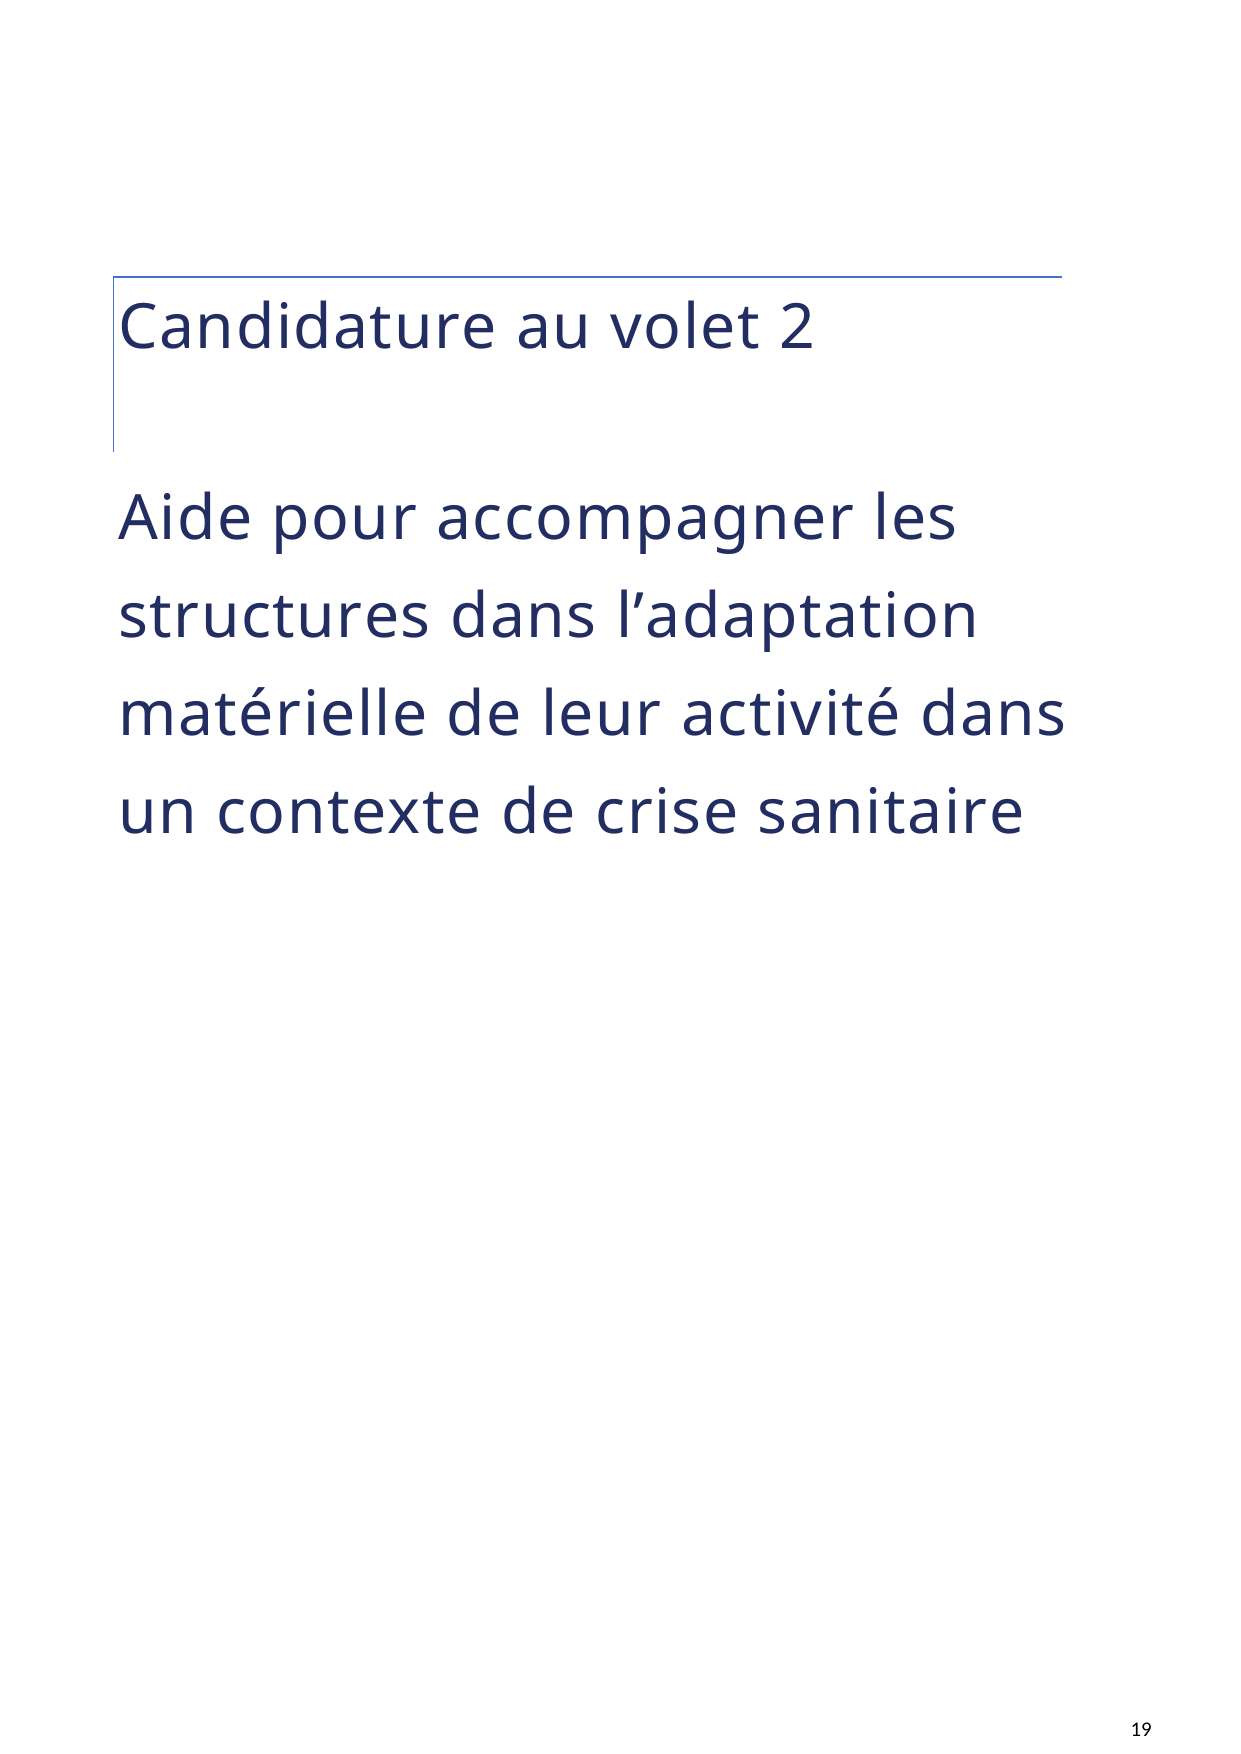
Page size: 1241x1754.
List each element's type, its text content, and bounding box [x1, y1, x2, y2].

text Aide pour accompagner les structures dans l’adaptation matérielle de leur activité dans un contexte de crise sanitaire [118, 473, 1152, 851]
subtitle Candidature au volet 2 [114, 278, 1062, 367]
